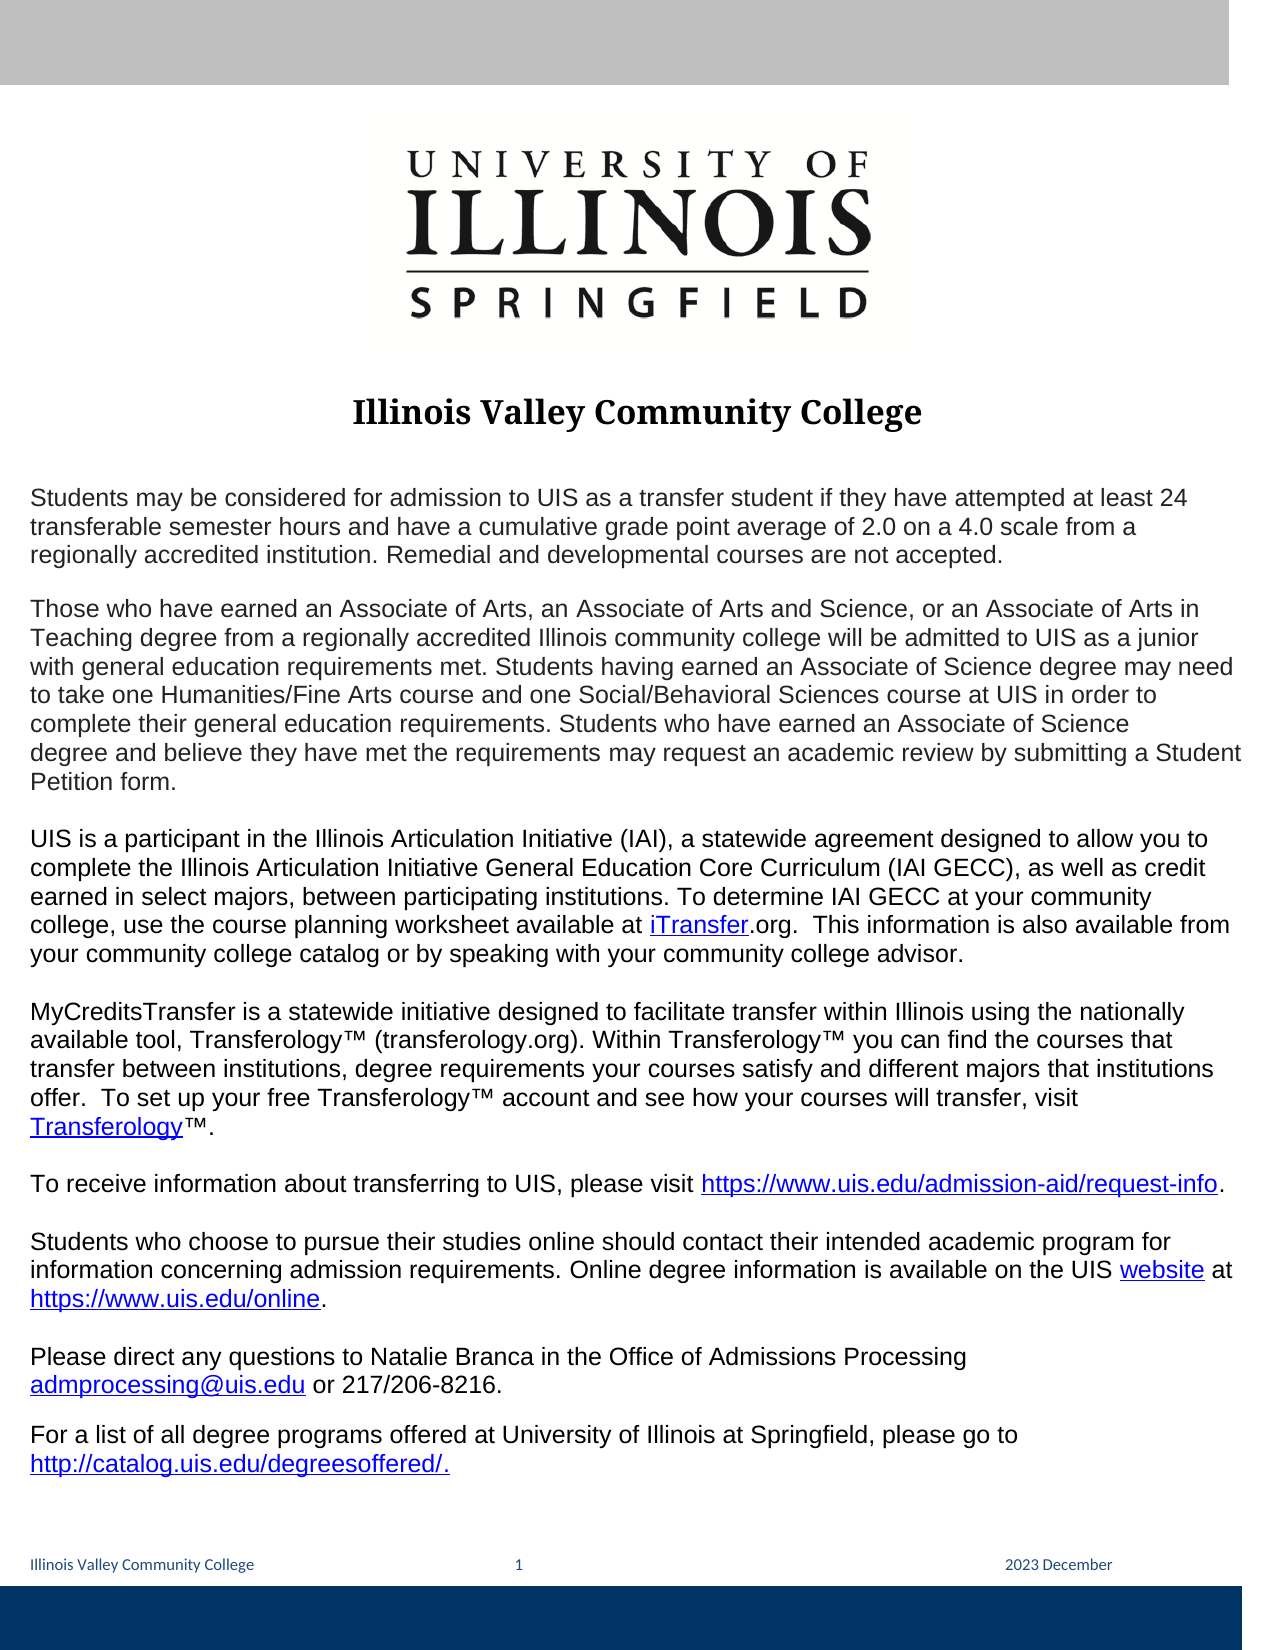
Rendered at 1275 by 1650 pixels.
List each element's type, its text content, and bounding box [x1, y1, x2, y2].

text Illinois Valley Community College [30, 388, 1245, 434]
text Please direct any questions to Natalie Branca in the Office of Admissions Processing admprocessing@uis.edu or 217/206-8216. [30, 1341, 1245, 1399]
text Students may be considered for admission to UIS as a transfer student if they have attempted at least 24 transferable semester hours and have a cumulative grade point average of 2.0 on a 4.0 scale from a regionally accredited institution. Remedial and developmental courses are not accepted. [30, 483, 1245, 569]
text UIS is a participant in the Illinois Articulation Initiative (IAI), a statewide agreement designed to allow you to complete the Illinois Articulation Initiative General Education Core Curriculum (IAI GECC), as well as credit earned in select majors, between participating institutions. To determine IAI GECC at your community college, use the course planning worksheet available at iTransfer.org. This information is also available from your community college catalog or by speaking with your community college advisor. [30, 824, 1245, 968]
text Students who choose to pursue their studies online should contact their intended academic program for information concerning admission requirements. Online degree information is available on the UIS website at https://www.uis.edu/online. [30, 1226, 1245, 1313]
text To receive information about transferring to UIS, please visit https://www.uis.edu/admission-aid/request-info. [30, 1169, 1245, 1198]
picture [355, 103, 920, 364]
text MyCreditsTransfer is a statewide initiative designed to facilitate transfer within Illinois using the nationally available tool, Transferology™ (transferology.org). Within Transferology™ you can find the courses that transfer between institutions, degree requirements your courses satisfy and different majors that institutions offer. To set up your free Transferology™ account and see how your courses will transfer, visit Transferology™. [30, 996, 1245, 1140]
text Those who have earned an Associate of Arts, an Associate of Arts and Science, or an Associate of Arts in Teaching degree from a regionally accredited Illinois community college will be admitted to UIS as a junior with general education requirements met. Students having earned an Associate of Science degree may need to take one Humanities/Fine Arts course and one Social/Behavioral Sciences course at UIS in order to complete their general education requirements. Students who have earned an Associate of Science degree and believe they have met the requirements may request an academic review by submitting a Student Petition form. [30, 594, 1245, 795]
text For a list of all degree programs offered at University of Illinois at Springfield, please go to http://catalog.uis.edu/degreesoffered/. [30, 1420, 1245, 1477]
